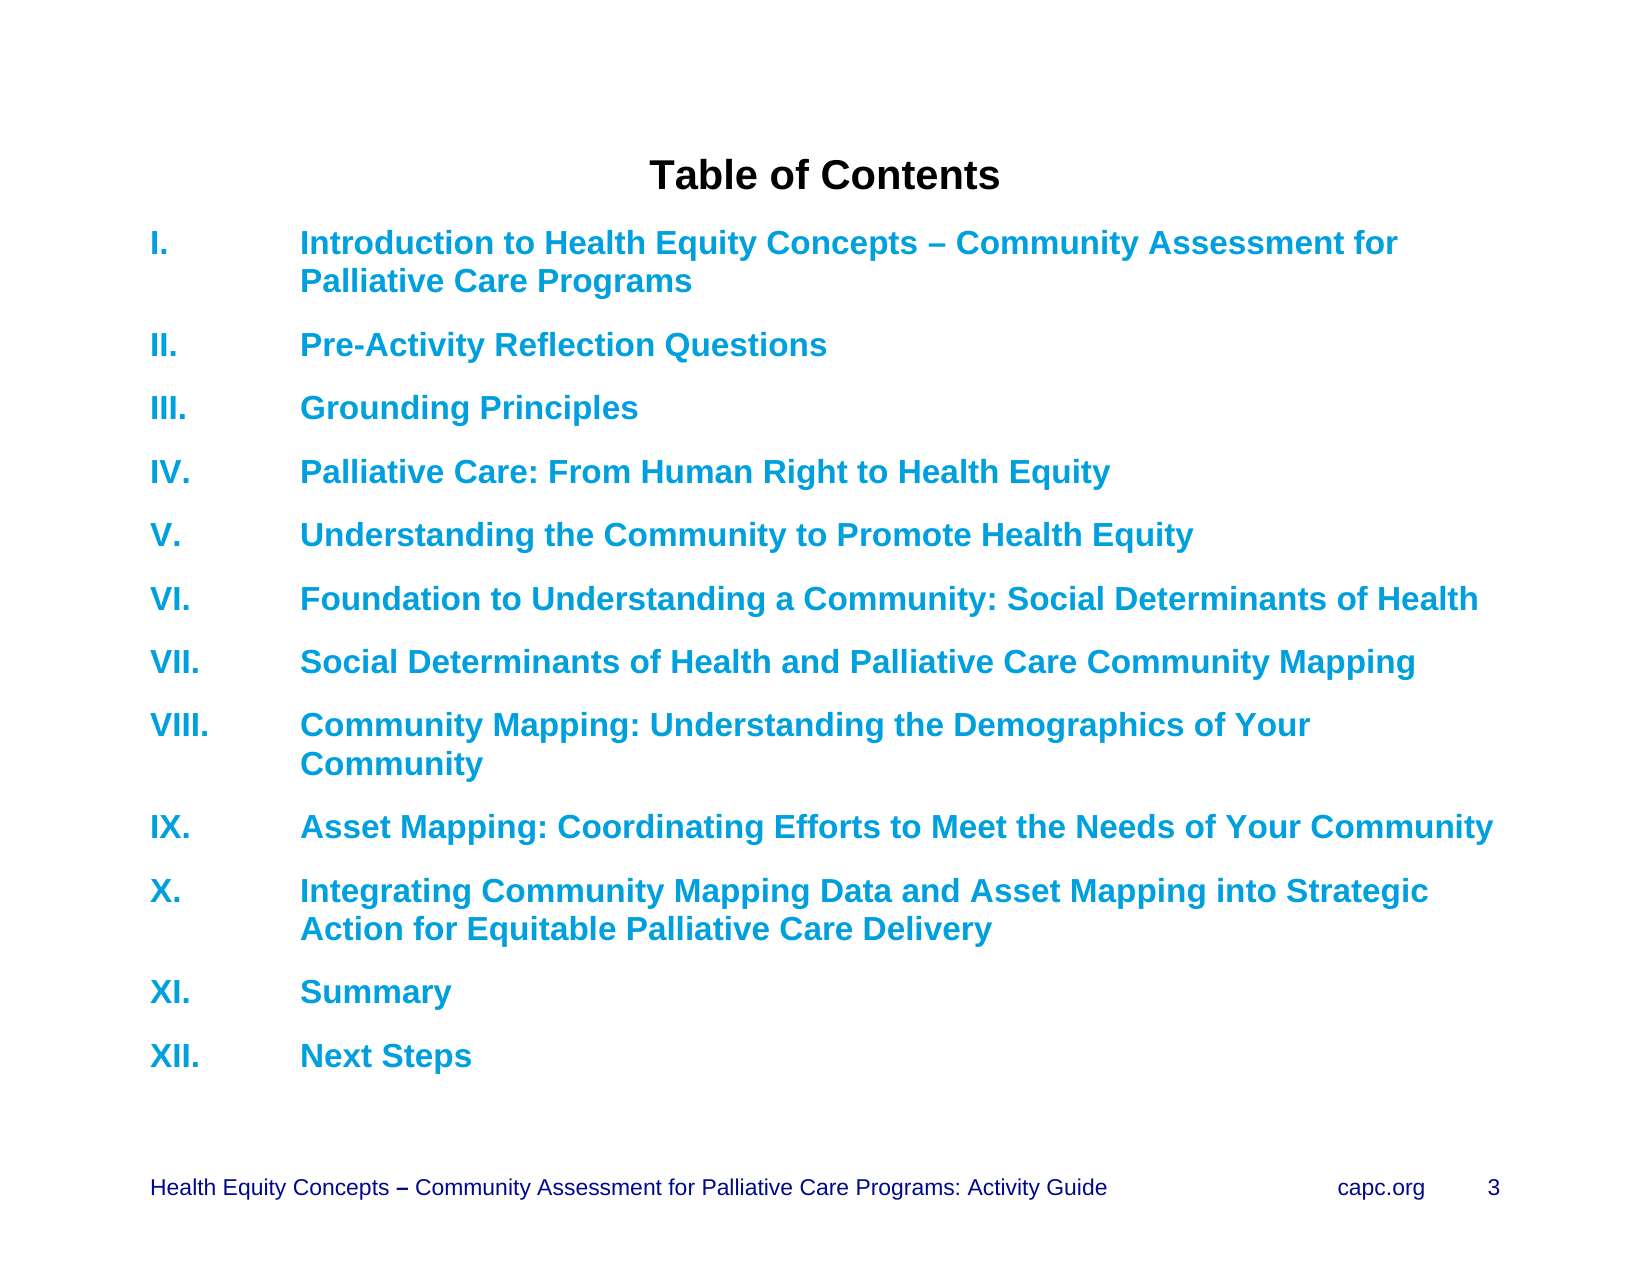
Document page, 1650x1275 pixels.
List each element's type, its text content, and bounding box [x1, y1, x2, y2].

text VIII. Community Mapping: Understanding the Demographics of Your Community [150, 705, 1500, 782]
text X. Integrating Community Mapping Data and Asset Mapping into Strategic Action for Equitable Palliative Care Delivery [150, 871, 1500, 948]
text III. Grounding Principles [150, 388, 1500, 427]
text IV. Palliative Care: From Human Right to Health Equity [150, 452, 1500, 490]
text II. Pre-Activity Reflection Questions [150, 325, 1500, 363]
text I. Introduction to Health Equity Concepts – Community Assessment for Palliative Care Programs [150, 223, 1500, 300]
text XII. Next Steps [150, 1036, 1500, 1074]
text Table of Contents [150, 150, 1500, 198]
text IX. Asset Mapping: Coordinating Efforts to Meet the Needs of Your Community [150, 807, 1500, 846]
text VI. Foundation to Understanding a Community: Social Determinants of Health [150, 578, 1500, 617]
text V. Understanding the Community to Promote Health Equity [150, 515, 1500, 553]
text VII. Social Determinants of Health and Palliative Care Community Mapping [150, 642, 1500, 680]
text XI. Summary [150, 973, 1500, 1011]
